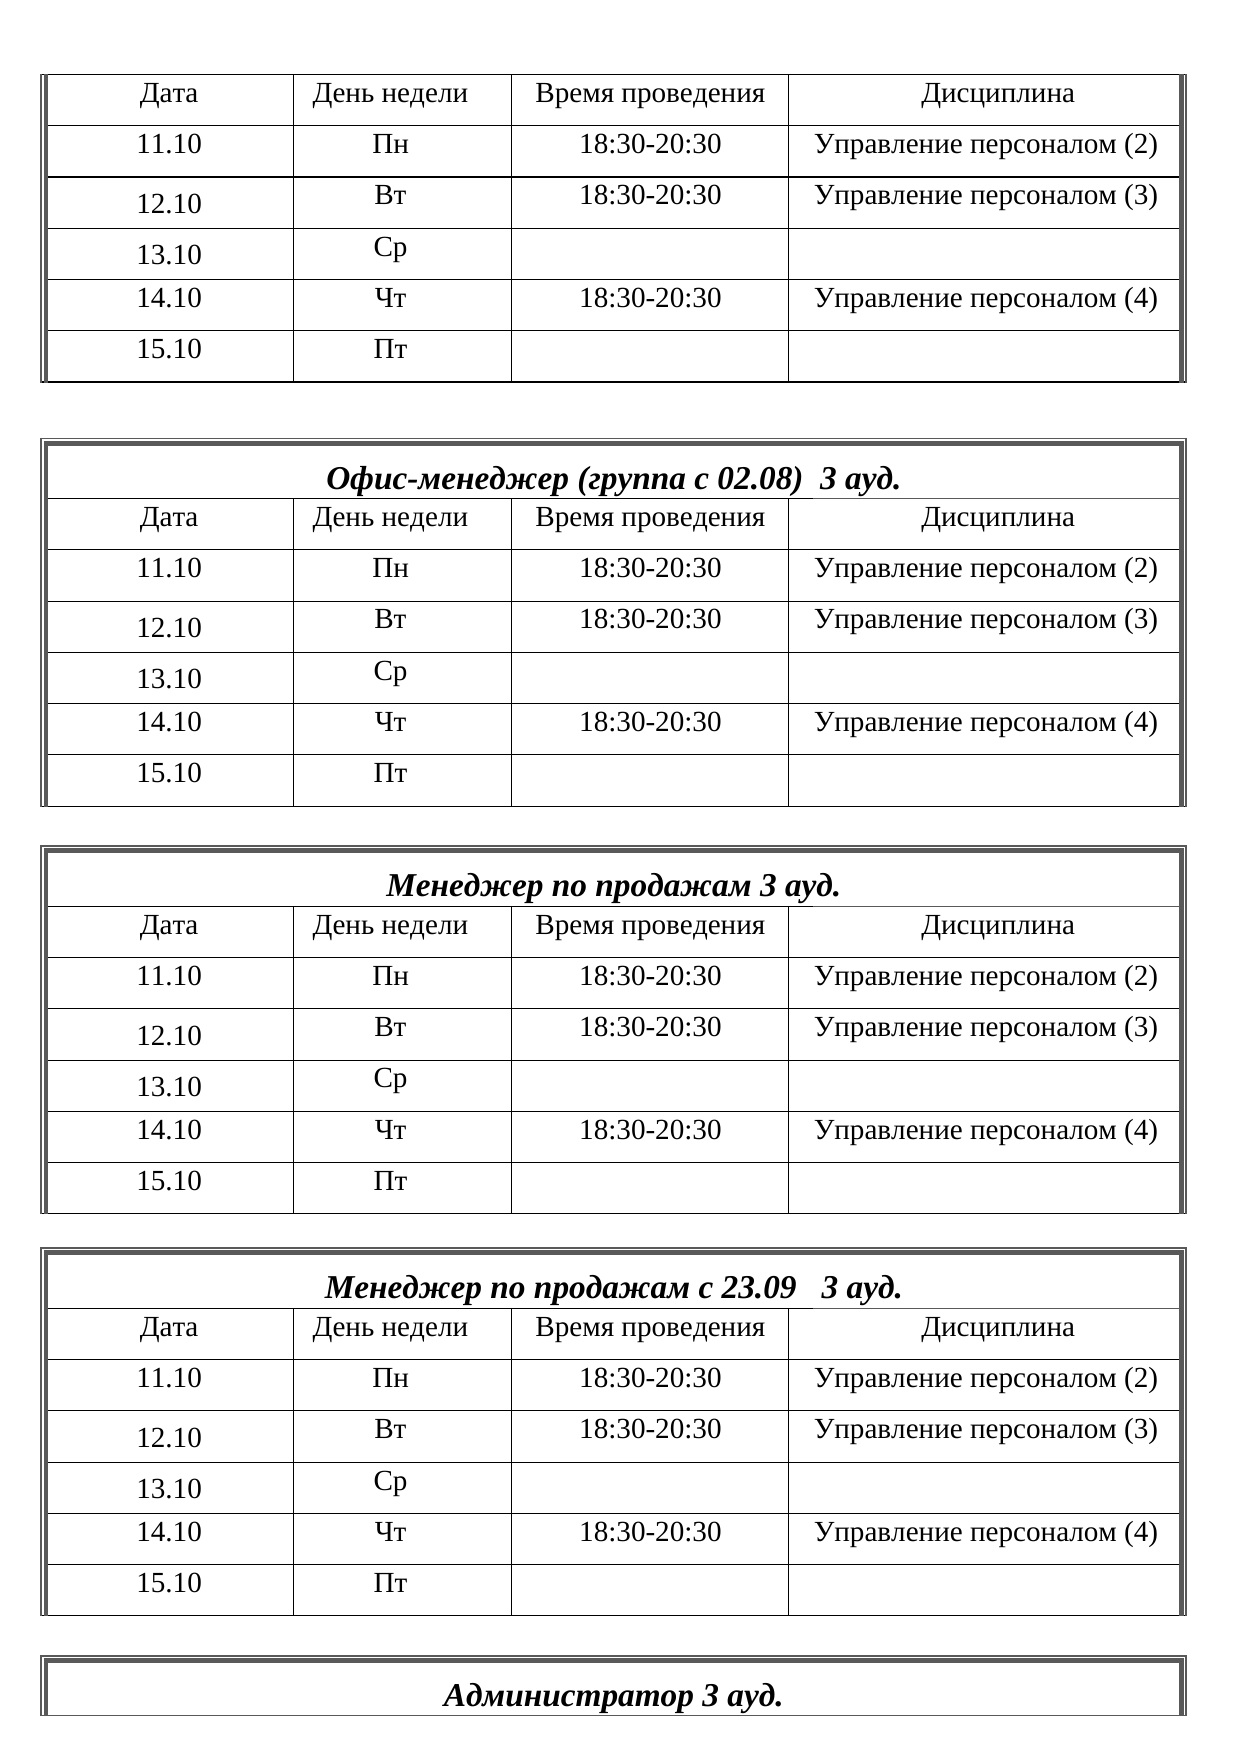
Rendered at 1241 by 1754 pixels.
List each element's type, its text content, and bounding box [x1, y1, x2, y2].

table_cell 12.10 [48, 602, 293, 652]
table_cell День недели [294, 499, 487, 549]
table_cell Ср [294, 1061, 487, 1111]
table_cell 14.10 [48, 280, 293, 330]
table_cell Управление персоналом (4) [789, 704, 1179, 754]
table_cell Пн [294, 550, 487, 601]
table_cell Чт [294, 1112, 487, 1162]
table_cell [512, 1163, 788, 1213]
table_cell [487, 755, 511, 806]
table_cell [487, 653, 511, 703]
table_cell 18:30-20:30 [512, 602, 788, 652]
table_cell Чт [294, 1514, 487, 1564]
table_cell [487, 1112, 511, 1162]
table_cell Дата [48, 75, 293, 125]
table_cell Вт [294, 1009, 487, 1059]
table_cell Управление персоналом (3) [789, 178, 1179, 228]
table_cell Пт [294, 1565, 487, 1615]
table_cell Управление персоналом (2) [789, 126, 1179, 176]
table_cell [789, 907, 813, 957]
table_cell [512, 1061, 788, 1111]
table_cell Пт [294, 1163, 487, 1213]
table_cell 15.10 [48, 755, 293, 806]
table_cell [789, 499, 813, 549]
table_cell [487, 280, 511, 330]
table_cell [789, 1061, 1179, 1111]
table_cell [487, 1514, 511, 1564]
table_cell Пн [294, 126, 487, 176]
table_cell 18:30-20:30 [512, 1112, 788, 1162]
table_cell 13.10 [48, 1463, 293, 1513]
table_cell Дисциплина [813, 1309, 1179, 1359]
table_cell [789, 75, 813, 125]
table_cell [789, 1309, 813, 1359]
table_cell Дата [48, 499, 293, 549]
table_cell 12.10 [48, 178, 293, 228]
table_cell Управление персоналом (4) [789, 1112, 1179, 1162]
table_cell 14.10 [48, 1514, 293, 1564]
table_cell [487, 178, 511, 228]
table_cell Управление персоналом (4) [789, 280, 1179, 330]
table_cell 11.10 [48, 958, 293, 1008]
table_cell Вт [294, 602, 487, 652]
table_cell [512, 1463, 788, 1513]
table_cell [487, 550, 511, 601]
table_cell 18:30-20:30 [512, 1411, 788, 1462]
table_cell Дата [48, 1309, 293, 1359]
table_cell Вт [294, 1411, 487, 1462]
table_cell 11.10 [48, 126, 293, 176]
table_cell 18:30-20:30 [512, 178, 788, 228]
table_cell 12.10 [48, 1411, 293, 1462]
table_cell Пт [294, 331, 487, 381]
table_cell [487, 958, 511, 1008]
table_cell [512, 229, 788, 279]
table_cell Ср [294, 229, 487, 279]
table_cell Управление персоналом (2) [789, 550, 1179, 601]
table_cell 15.10 [48, 331, 293, 381]
table_cell [487, 1411, 511, 1462]
table_cell [487, 907, 511, 957]
table_cell [487, 1163, 511, 1213]
table_cell Время проведения [512, 75, 788, 125]
table_cell 13.10 [48, 1061, 293, 1111]
table_cell Время проведения [512, 499, 788, 549]
table_cell Пт [294, 755, 487, 806]
table_cell Управление персоналом (2) [789, 1360, 1179, 1410]
table_cell [789, 331, 1179, 381]
table_cell Дисциплина [813, 75, 1179, 125]
table_cell 18:30-20:30 [512, 1009, 788, 1059]
table_cell [487, 331, 511, 381]
table_cell Дисциплина [813, 499, 1179, 549]
table_cell [487, 126, 511, 176]
table_cell [512, 755, 788, 806]
table_cell 18:30-20:30 [512, 550, 788, 601]
table_cell [789, 229, 1179, 279]
table_cell Время проведения [512, 1309, 788, 1359]
table_cell [487, 1360, 511, 1410]
table_cell [789, 1565, 1179, 1615]
table_cell [789, 1163, 1179, 1213]
table_cell 18:30-20:30 [512, 1360, 788, 1410]
table_cell 13.10 [48, 653, 293, 703]
table_cell 18:30-20:30 [512, 1514, 788, 1564]
table_cell [487, 602, 511, 652]
table_cell Пн [294, 1360, 487, 1410]
table_cell [487, 1463, 511, 1513]
table_cell 11.10 [48, 550, 293, 601]
table_cell Ср [294, 653, 487, 703]
table_cell Ср [294, 1463, 487, 1513]
table_cell 18:30-20:30 [512, 958, 788, 1008]
table_cell [487, 704, 511, 754]
table_cell [512, 653, 788, 703]
table_cell 11.10 [48, 1360, 293, 1410]
table_header Администратор 3 ауд. [48, 1663, 1179, 1715]
table_cell [789, 1463, 1179, 1513]
table_cell [487, 499, 511, 549]
table_cell [512, 331, 788, 381]
table_cell Управление персоналом (3) [789, 1411, 1179, 1462]
table_cell 18:30-20:30 [512, 280, 788, 330]
table_cell 14.10 [48, 1112, 293, 1162]
table_cell Дата [48, 907, 293, 957]
table_cell 14.10 [48, 704, 293, 754]
table_cell [789, 653, 1179, 703]
table_cell 18:30-20:30 [512, 126, 788, 176]
table_cell 15.10 [48, 1163, 293, 1213]
table_cell Управление персоналом (2) [789, 958, 1179, 1008]
table_cell Управление персоналом (3) [789, 1009, 1179, 1059]
table_cell Управление персоналом (4) [789, 1514, 1179, 1564]
table_cell Пн [294, 958, 487, 1008]
table_cell 12.10 [48, 1009, 293, 1059]
table_cell Дисциплина [813, 907, 1179, 957]
table_cell [789, 755, 1179, 806]
table_cell [487, 1061, 511, 1111]
table_cell День недели [294, 1309, 487, 1359]
table_cell День недели [294, 907, 487, 957]
table_cell Вт [294, 178, 487, 228]
table_cell День недели [294, 75, 487, 125]
table_header Менеджер по продажам 3 ауд. [48, 853, 1179, 906]
table_cell [487, 1565, 511, 1615]
table_cell [487, 1309, 511, 1359]
table_cell 13.10 [48, 229, 293, 279]
table_header Менеджер по продажам с 23.09 3 ауд. [48, 1255, 1179, 1308]
table_cell Время проведения [512, 907, 788, 957]
table_cell [487, 1009, 511, 1059]
table_cell Чт [294, 704, 487, 754]
table_cell [487, 75, 511, 125]
table_cell 18:30-20:30 [512, 704, 788, 754]
table_cell Чт [294, 280, 487, 330]
table_header Офис-менеджер (группа с 02.08) 3 ауд. [48, 446, 1179, 498]
table_cell [487, 229, 511, 279]
table_cell 15.10 [48, 1565, 293, 1615]
table_cell [512, 1565, 788, 1615]
table_cell Управление персоналом (3) [789, 602, 1179, 652]
